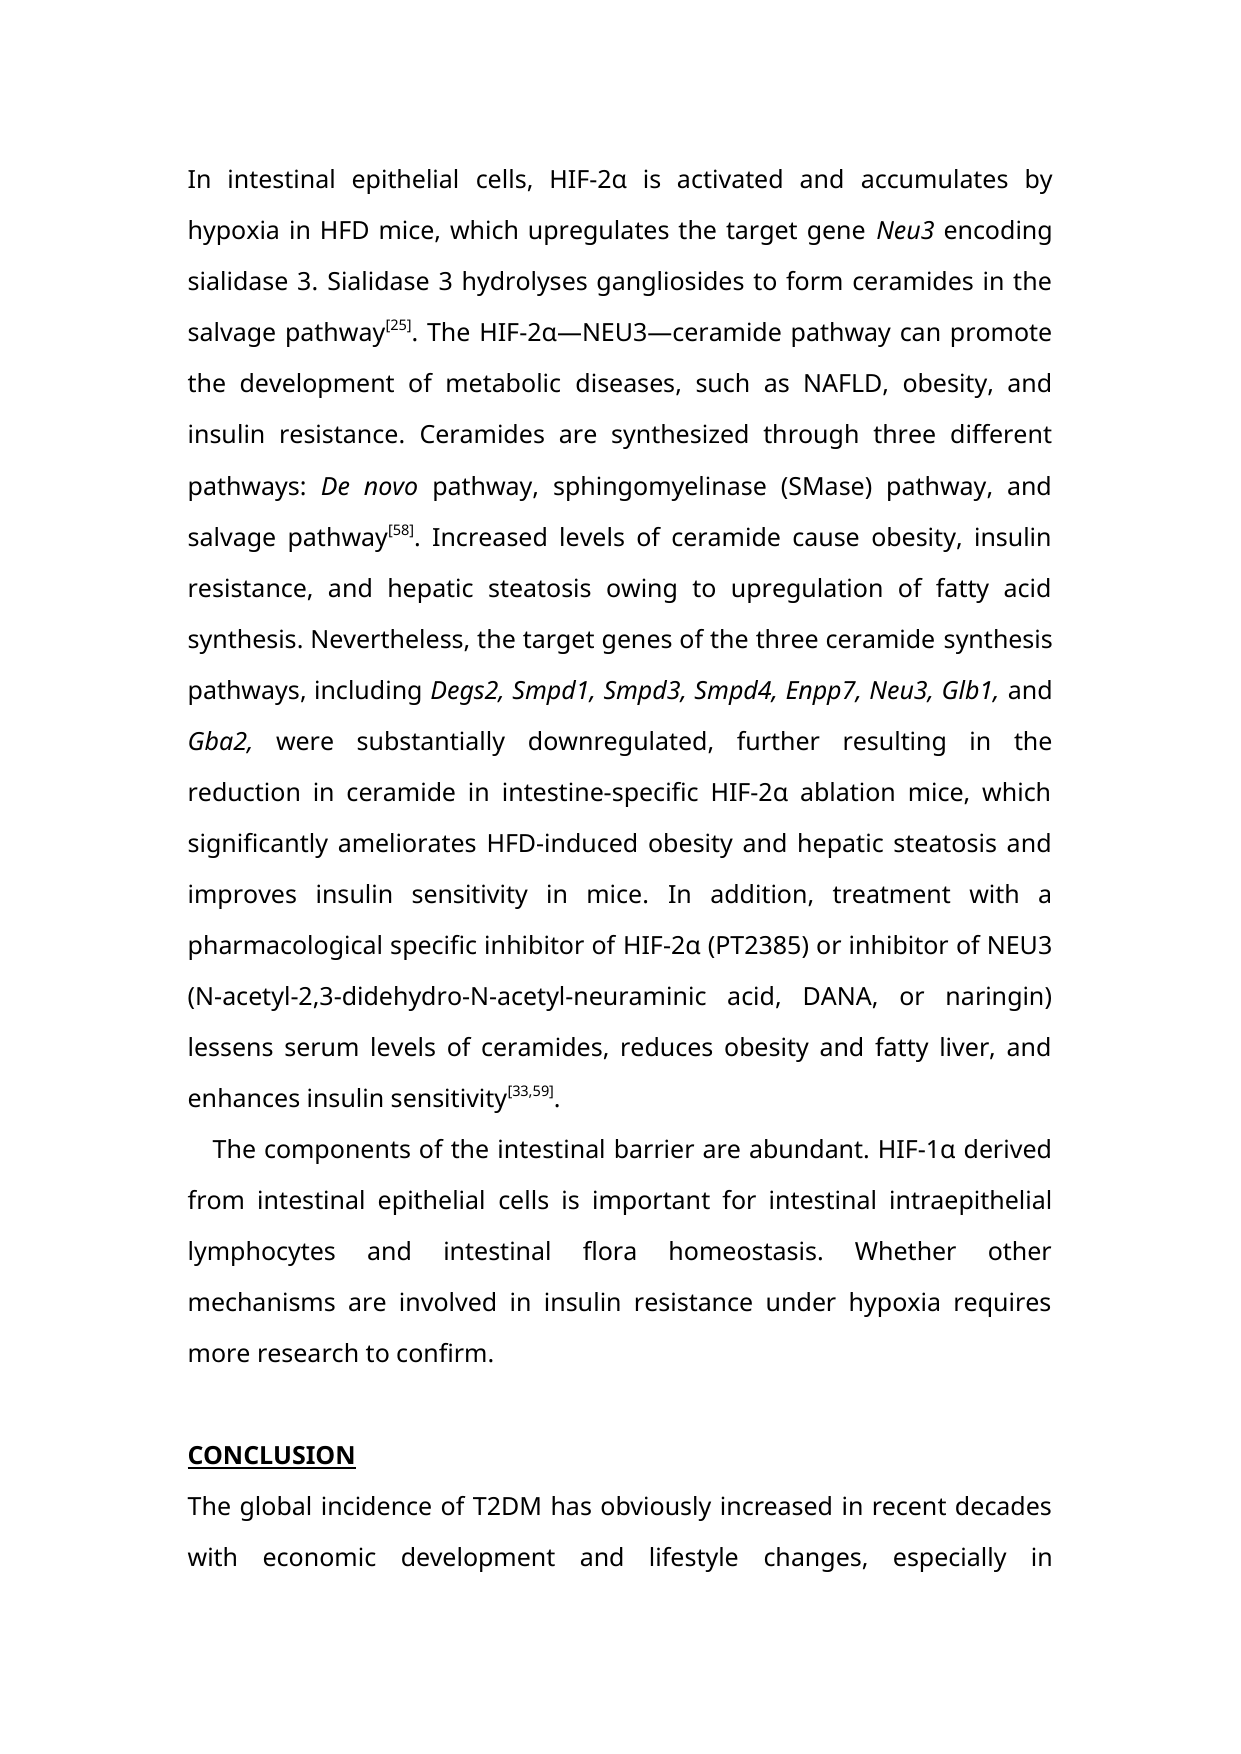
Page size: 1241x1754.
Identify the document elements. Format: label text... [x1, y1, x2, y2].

text CONCLUSION [187, 1438, 1053, 1472]
text In intestinal epithelial cells, HIF-2α is activated and accumulates by hypoxia in HFD mice, which upregulates the target gene Neu3 encoding sialidase 3. Sialidase 3 hydrolyses gangliosides to form ceramides in the salvage pathway[25]. The HIF-2α—NEU3—ceramide pathway can promote the development of metabolic diseases, such as NAFLD, obesity, and insulin resistance. Ceramides are synthesized through three different pathways: De novo pathway, sphingomyelinase (SMase) pathway, and salvage pathway[58]. Increased levels of ceramide cause obesity, insulin resistance, and hepatic steatosis owing to upregulation of fatty acid synthesis. Nevertheless, the target genes of the three ceramide synthesis pathways, including Degs2, Smpd1, Smpd3, Smpd4, Enpp7, Neu3, Glb1, and Gba2, were substantially downregulated, further resulting in the reduction in ceramide in intestine-specific HIF-2α ablation mice, which significantly ameliorates HFD-induced obesity and hepatic steatosis and improves insulin sensitivity in mice. In addition, treatment with a pharmacological specific inhibitor of HIF-2α (PT2385) or inhibitor of NEU3 (N-acetyl-2,3-didehydro-N-acetyl-neuraminic acid, DANA, or naringin) lessens serum levels of ceramides, reduces obesity and fatty liver, and enhances insulin sensitivity[33,59]. [187, 162, 1053, 1115]
text The components of the intestinal barrier are abundant. HIF-1α derived from intestinal epithelial cells is important for intestinal intraepithelial lymphocytes and intestinal flora homeostasis. Whether other mechanisms are involved in insulin resistance under hypoxia requires more research to confirm. [187, 1132, 1053, 1370]
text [187, 1489, 1053, 1574]
